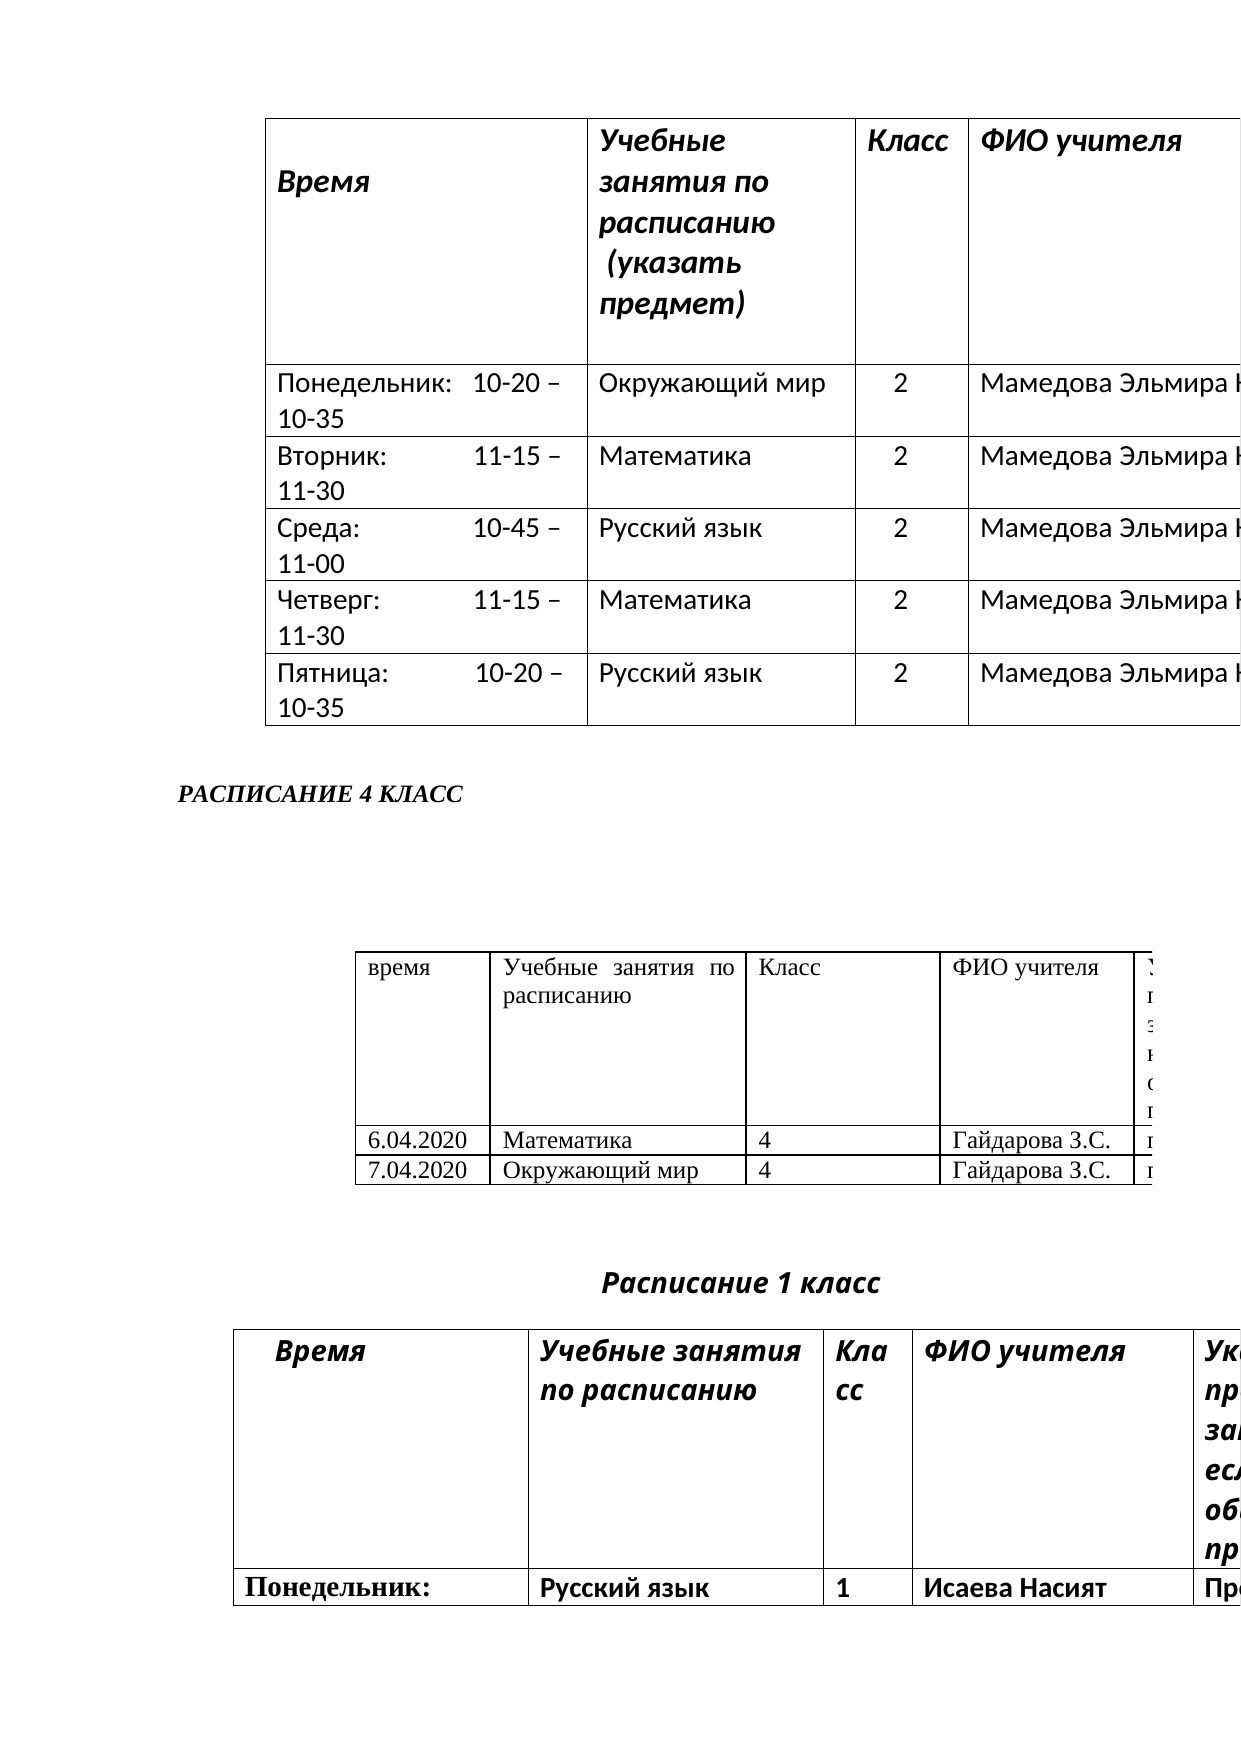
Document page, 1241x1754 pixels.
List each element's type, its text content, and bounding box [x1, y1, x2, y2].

table_cell Русский язык [588, 654, 855, 725]
table_cell 1 [824, 1569, 912, 1605]
table_cell Вторник: 11-15 – 11-30 [266, 437, 587, 508]
table_cell Четверг: 11-15 – 11-30 [266, 581, 587, 653]
table_cell Математика [588, 581, 855, 653]
table_cell Мамедова Эльмира Насировна [969, 437, 1240, 508]
table_cell Русский язык [588, 509, 855, 580]
table_cell 2 [856, 654, 968, 725]
table_cell 2 [856, 437, 968, 508]
table_cell 2 [856, 509, 968, 580]
table_cell Пятница: 10-20 – 10-35 [266, 654, 587, 725]
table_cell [529, 1569, 823, 1605]
table_header Указать проведено занятие или нет, если нет – обьяснить причину [1194, 1330, 1240, 1568]
text Расписание 1 класс [177, 1262, 1111, 1302]
table_cell Мамедова Эльмира Насировна [969, 365, 1240, 436]
table_header Класс [856, 119, 968, 363]
table_cell Окружающий мир [588, 365, 855, 436]
table_cell Мамедова Эльмира Насировна [969, 509, 1240, 580]
table_cell Понедельник: 10-20 – 10-35 [266, 365, 587, 436]
table_cell Среда: 10-45 – 11-00 [266, 509, 587, 580]
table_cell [913, 1569, 1193, 1605]
table_header Время [266, 119, 587, 363]
text РАСПИСАНИЕ 4 КЛАСС [177, 779, 1152, 808]
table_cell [234, 1569, 528, 1605]
table_header Класс [824, 1330, 912, 1568]
table_header ФИО учителя [913, 1330, 1193, 1568]
table_header ФИО учителя [969, 119, 1240, 363]
table_cell Мамедова Эльмира Насировна [969, 581, 1240, 653]
table_header Время [234, 1330, 528, 1568]
table_cell 2 [856, 581, 968, 653]
table_header Учебные занятия по расписанию [529, 1330, 823, 1568]
table_cell Проведено Проведено [1194, 1569, 1240, 1605]
table_cell Мамедова Эльмира Насировна [969, 654, 1240, 725]
table_header Учебные занятия по расписанию (указать предмет) [588, 119, 855, 363]
table_cell Математика [588, 437, 855, 508]
table_cell 2 [856, 365, 968, 436]
